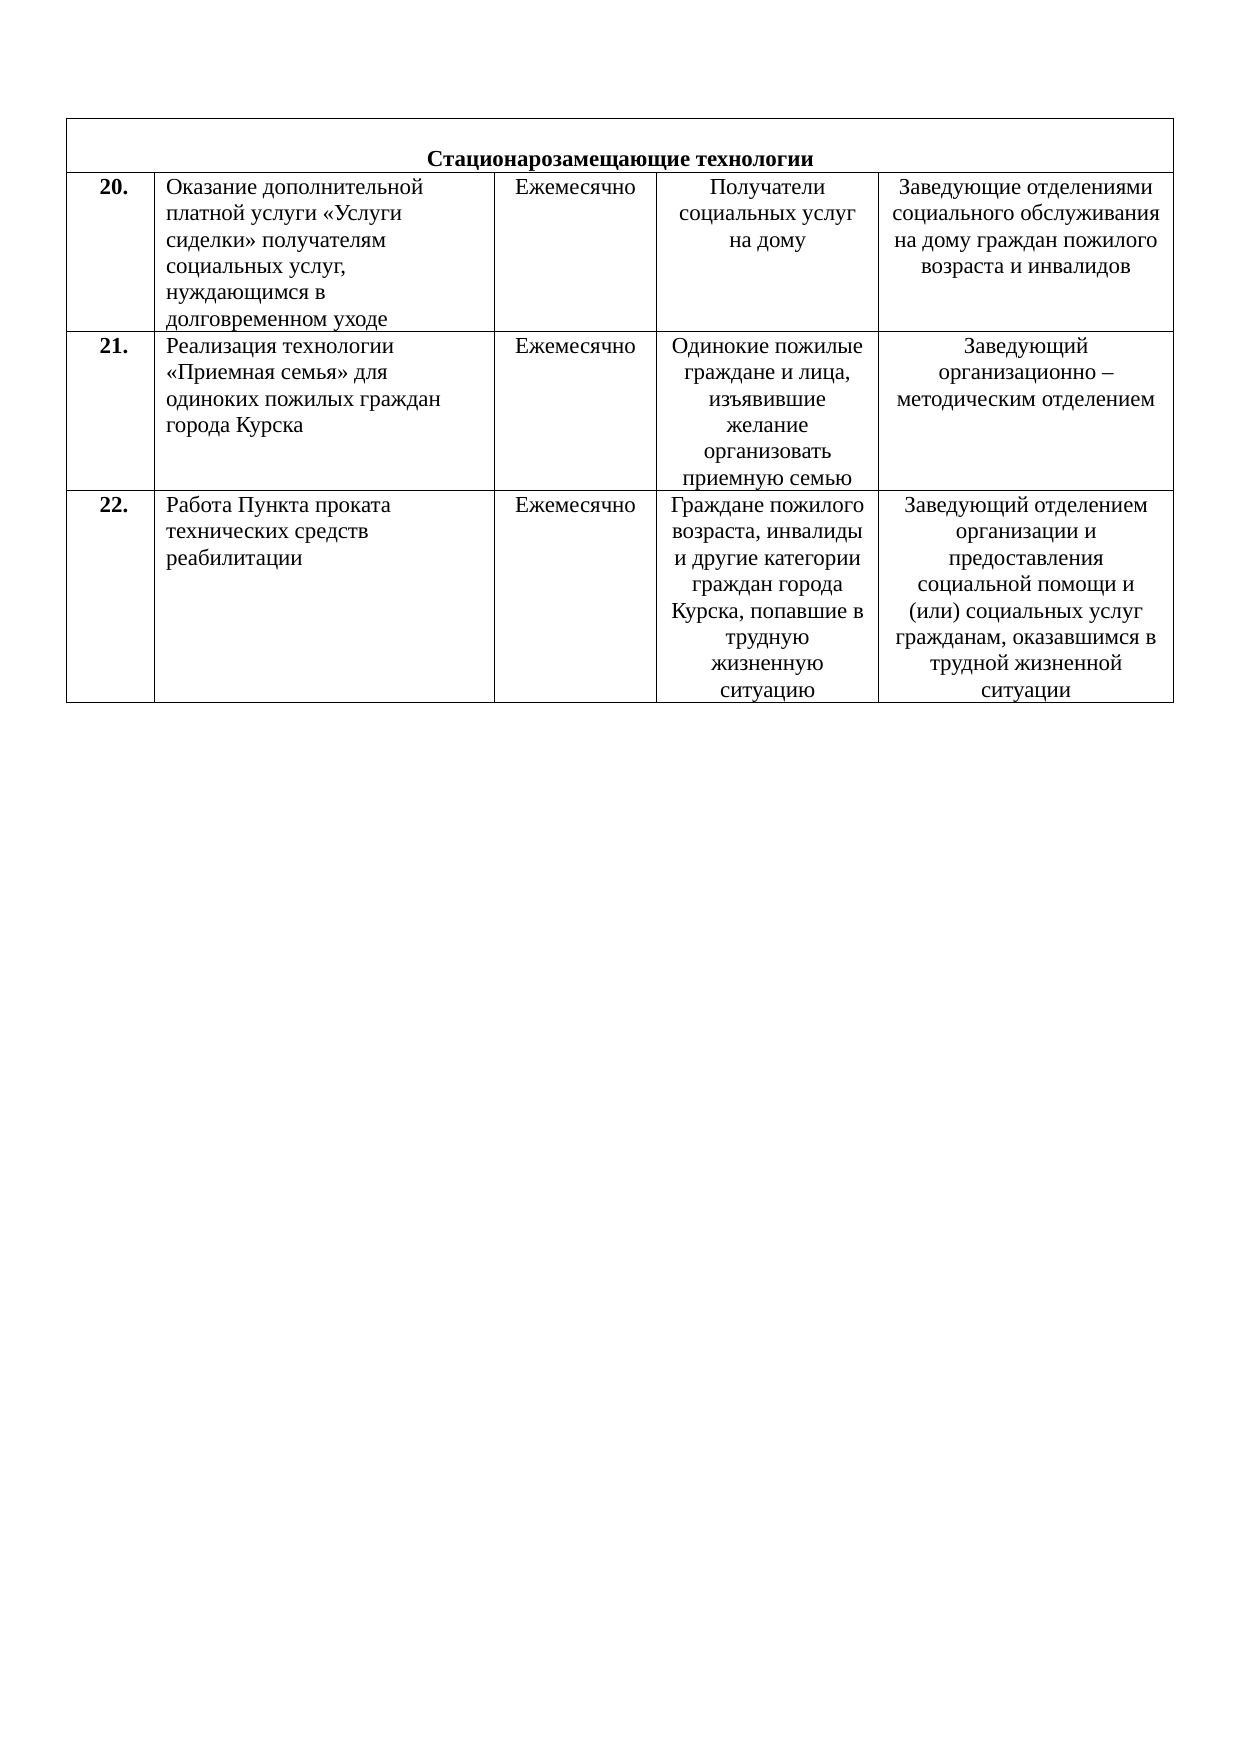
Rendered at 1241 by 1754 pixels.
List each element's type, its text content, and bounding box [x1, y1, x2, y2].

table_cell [67, 119, 1173, 172]
table_cell [67, 491, 154, 702]
table_cell Реализация технологии «Приемная семья» для одиноких пожилых граждан города Курска [155, 332, 494, 490]
table_cell [67, 332, 154, 490]
table_cell Одинокие пожилые граждане и лица, изъявившие желание организовать приемную семью [657, 332, 878, 490]
table_cell Ежемесячно [495, 332, 656, 490]
table_cell Ежемесячно [495, 173, 656, 331]
table_cell Ежемесячно [495, 491, 656, 702]
table_cell Оказание дополнительной платной услуги «Услуги сиделки» получателям социальных услуг, нуждающимся в долговременном уходе [155, 173, 494, 331]
table_cell Заведующий организационно – методическим отделением [879, 332, 1173, 490]
table_cell [67, 173, 154, 331]
table_cell Граждане пожилого возраста, инвалиды и другие категории граждан города Курска, попавшие в трудную жизненную ситуацию [657, 491, 878, 702]
table_cell Заведующие отделениями социального обслуживания на дому граждан пожилого возраста и инвалидов [879, 173, 1173, 331]
table_cell Получатели социальных услуг на дому [657, 173, 878, 331]
table_cell Работа Пункта проката технических средств реабилитации [155, 491, 494, 702]
table_cell Заведующий отделением организации и предоставления социальной помощи и (или) социальных услуг гражданам, оказавшимся в трудной жизненной ситуации [879, 491, 1173, 702]
